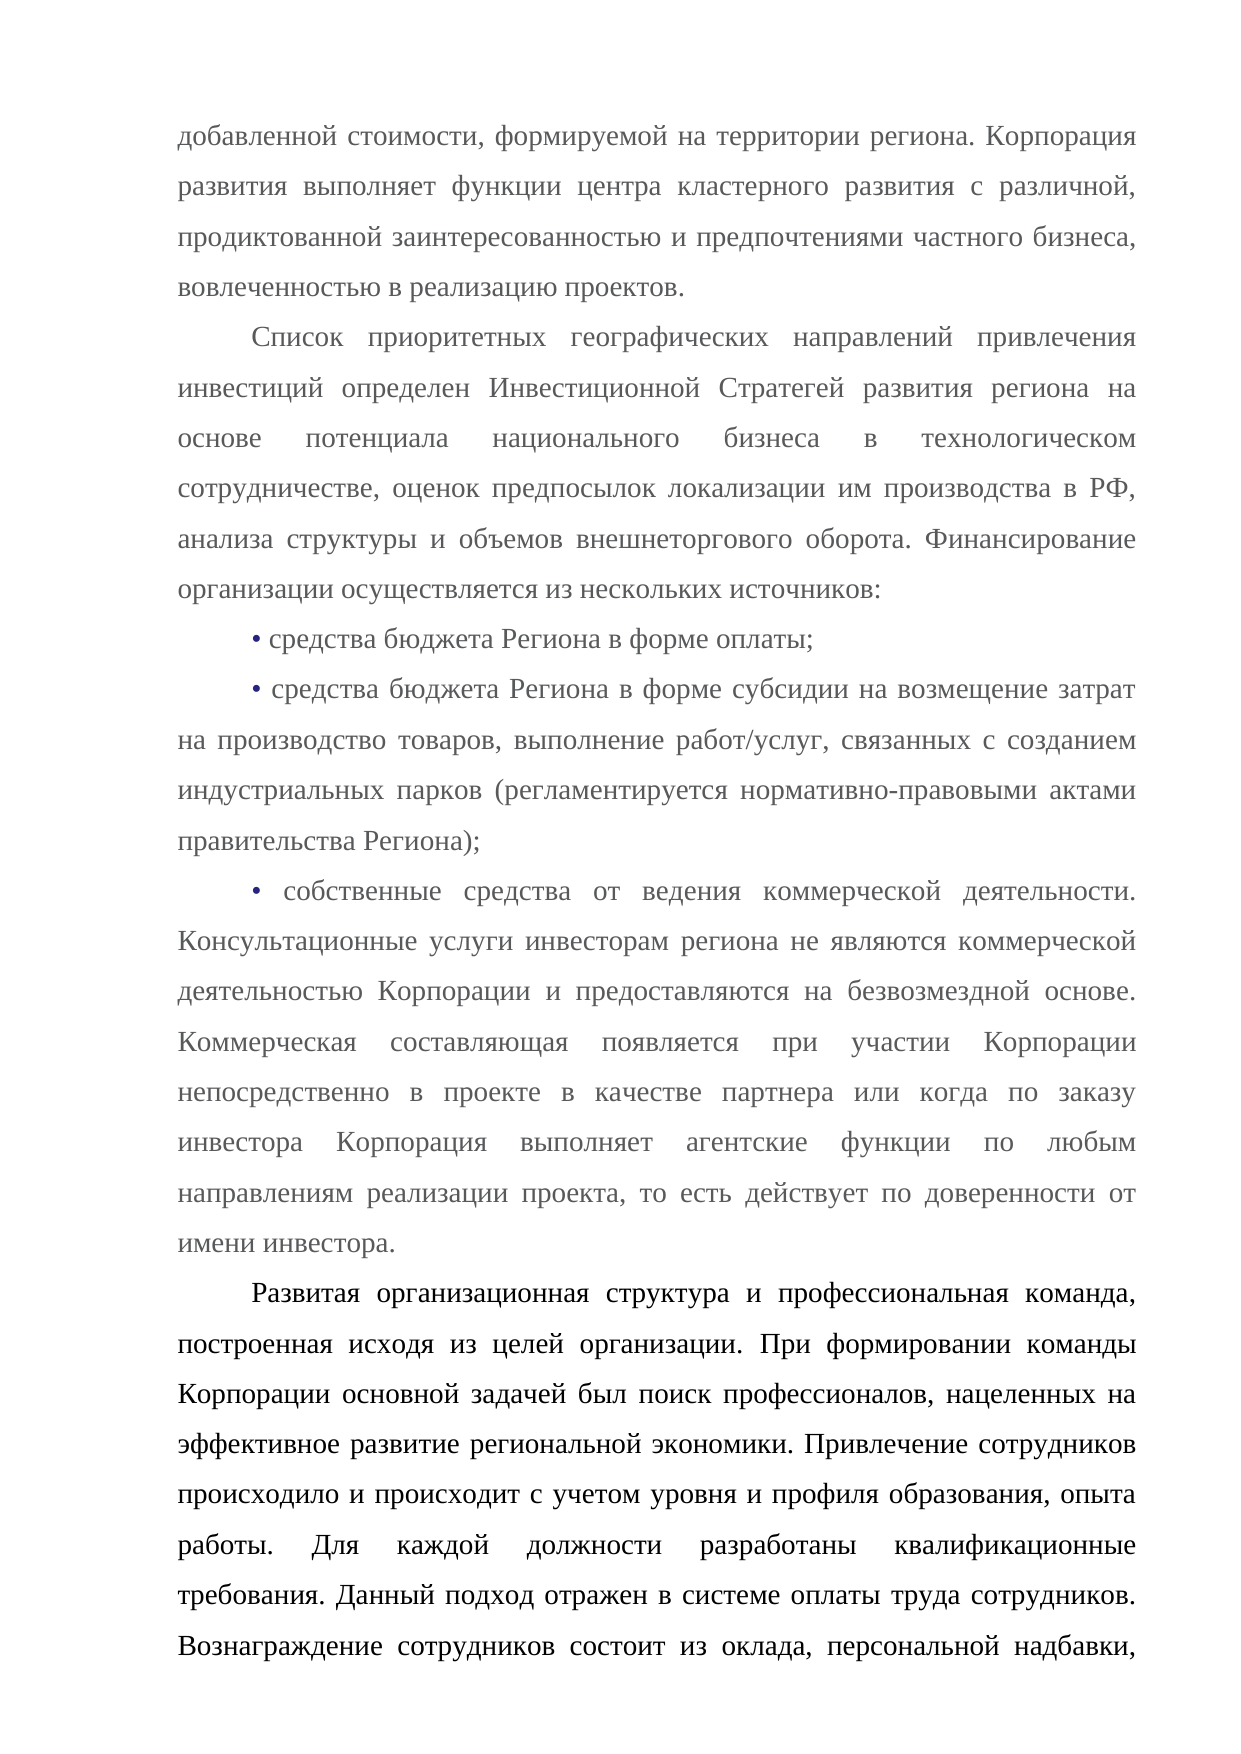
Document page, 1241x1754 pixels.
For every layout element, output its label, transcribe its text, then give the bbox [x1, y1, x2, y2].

text • собственные средства от ведения коммерческой деятельности. Консультационные услуги инвесторам региона не являются коммерческой деятельностью Корпорации и предоставляются на безвозмездной основе. Коммерческая составляющая появляется при участии Корпорации непосредственно в проекте в качестве партнера или когда по заказу инвестора Корпорация выполняет агентские функции по любым направлениям реализации проекта, то есть действует по доверенности от имени инвестора. [177, 873, 1137, 1259]
text • средства бюджета Региона в форме субсидии на возмещение затрат на производство товаров, выполнение работ/услуг, связанных с созданием индустриальных парков (регламентируется нормативно-правовыми актами правительства Региона); [177, 672, 1137, 856]
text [177, 118, 1137, 303]
text Список приоритетных географических направлений привлечения инвестиций определен Инвестиционной Стратегей развития региона на основе потенциала национального бизнеса в технологическом сотрудничестве, оценок предпосылок локализации им производства в РФ, анализа структуры и объемов внешнеторгового оборота. Финансирование организации осуществляется из нескольких источников: [177, 319, 1137, 604]
text • средства бюджета Региона в форме оплаты; [177, 621, 1137, 655]
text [177, 1275, 1137, 1661]
